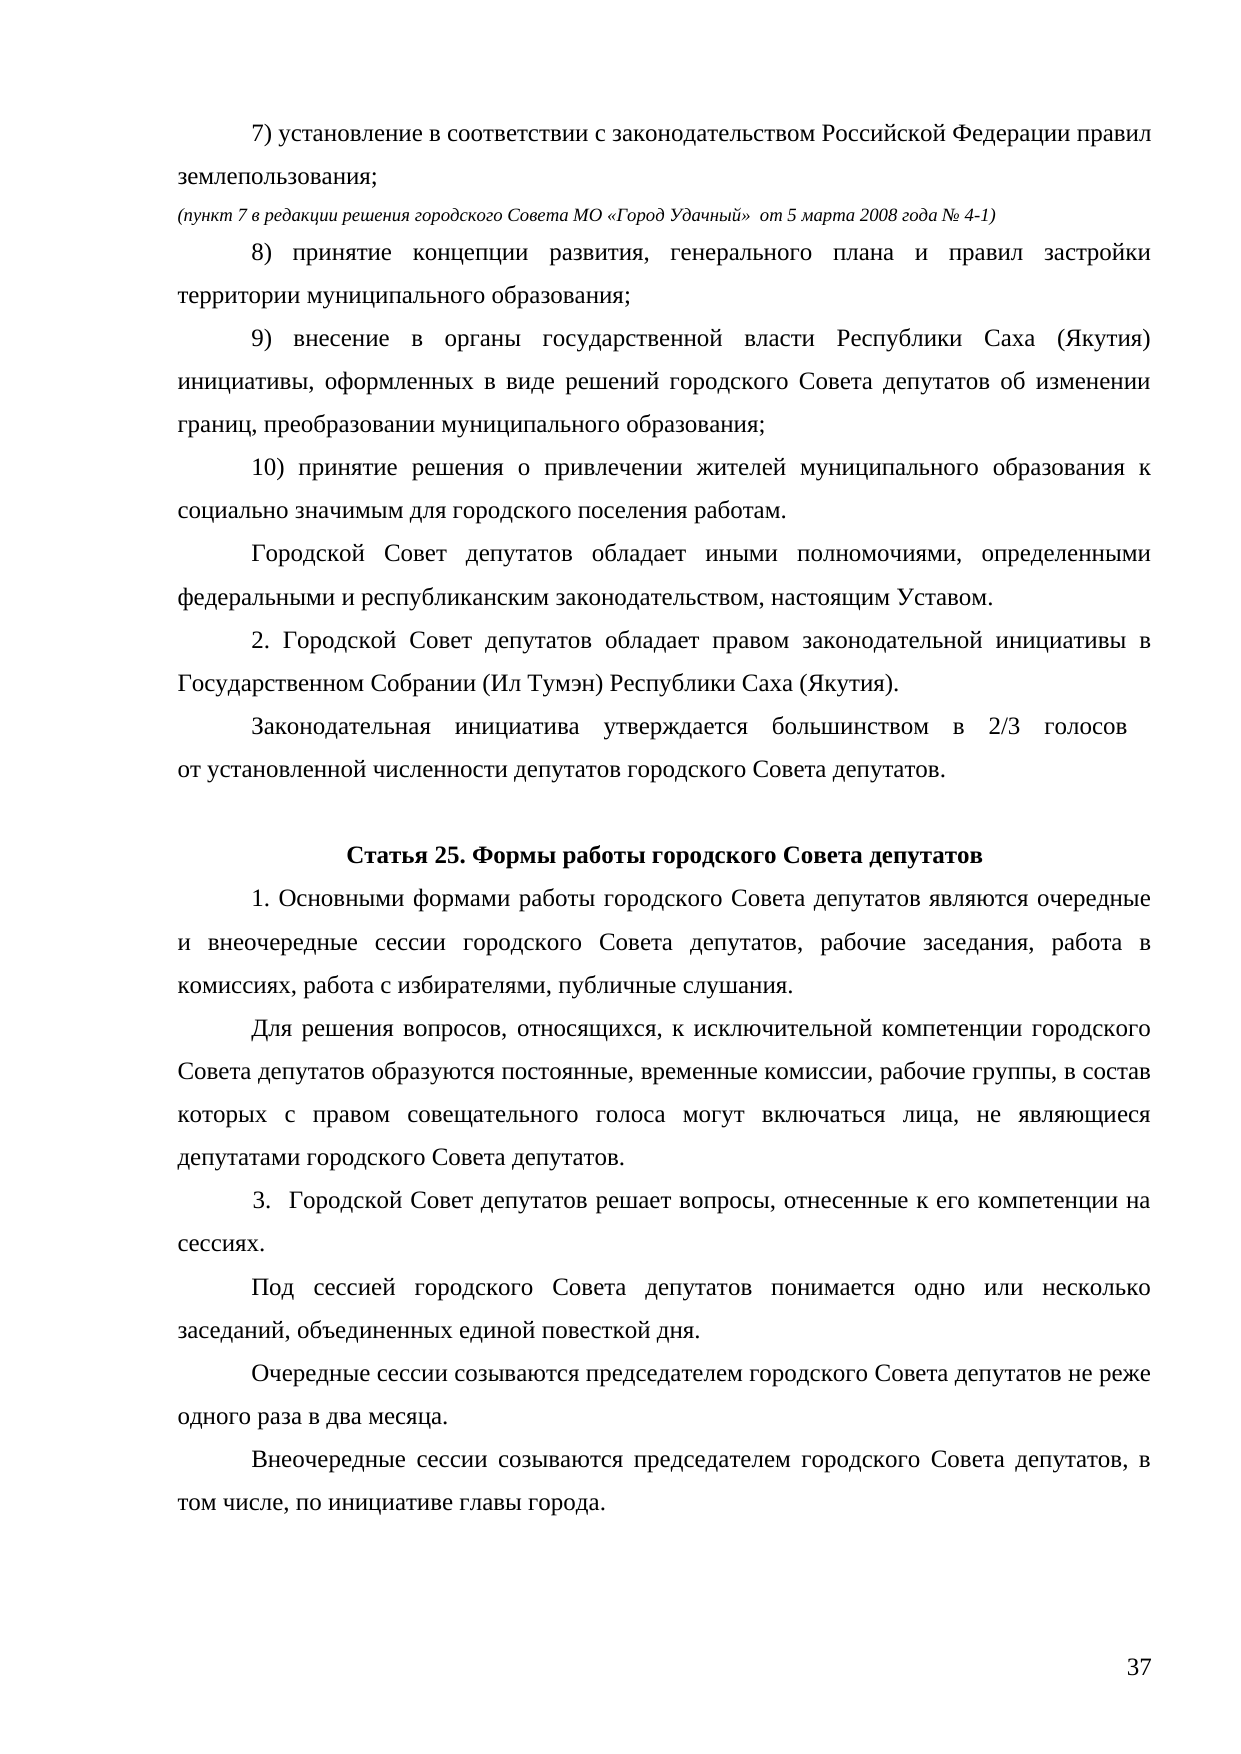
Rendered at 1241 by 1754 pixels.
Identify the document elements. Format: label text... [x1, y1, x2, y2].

text 1. Основными формами работы городского Совета депутатов являются очередные и внеочередные сессии городского Совета депутатов, рабочие заседания, работа в комиссиях, работа с избирателями, публичные слушания. [177, 883, 1152, 998]
text Законодательная инициатива утверждается большинством в 2/3 голосов от установленной численности депутатов городского Совета депутатов. [177, 711, 1152, 783]
text Для решения вопросов, относящихся, к исключительной компетенции городского Совета депутатов образуются постоянные, временные комиссии, рабочие группы, в состав которых с правом совещательного голоса могут включаться лица, не являющиеся депутатами городского Совета депутатов. [177, 1013, 1152, 1171]
text 2. Городской Совет депутатов обладает правом законодательной инициативы в Государственном Собрании (Ил Тумэн) Республики Саха (Якутия). [177, 625, 1152, 697]
text Внеочередные сессии созываются председателем городского Совета депутатов, в том числе, по инициативе главы города. [177, 1444, 1152, 1516]
list Городской Совет депутатов решает вопросы, отнесенные к его компетенции на сессиях. [177, 1185, 1152, 1257]
text 9) внесение в органы государственной власти Республики Саха (Якутия) инициативы, оформленных в виде решений городского Совета депутатов об изменении границ, преобразовании муниципального образования; [177, 323, 1152, 438]
text Под сессией городского Совета депутатов понимается одно или несколько заседаний, объединенных единой повесткой дня. [177, 1272, 1152, 1343]
text 8) принятие концепции развития, генерального плана и правил застройки территории муниципального образования; [177, 237, 1152, 308]
text Очередные сессии созываются председателем городского Совета депутатов не реже одного раза в два месяца. [177, 1358, 1152, 1430]
text (пункт 7 в редакции решения городского Совета МО «Город Удачный» от 5 марта 2008 года № 4-1) [177, 204, 1152, 226]
text Городской Совет депутатов обладает иными полномочиями, определенными федеральными и республиканским законодательством, настоящим Уставом. [177, 538, 1152, 610]
subtitle Статья 25. Формы работы городского Совета депутатов [177, 840, 1152, 869]
text 7) установление в соответствии с законодательством Российской Федерации правил землепользования; [177, 118, 1152, 190]
text 10) принятие решения о привлечении жителей муниципального образования к социально значимым для городского поселения работам. [177, 452, 1152, 524]
